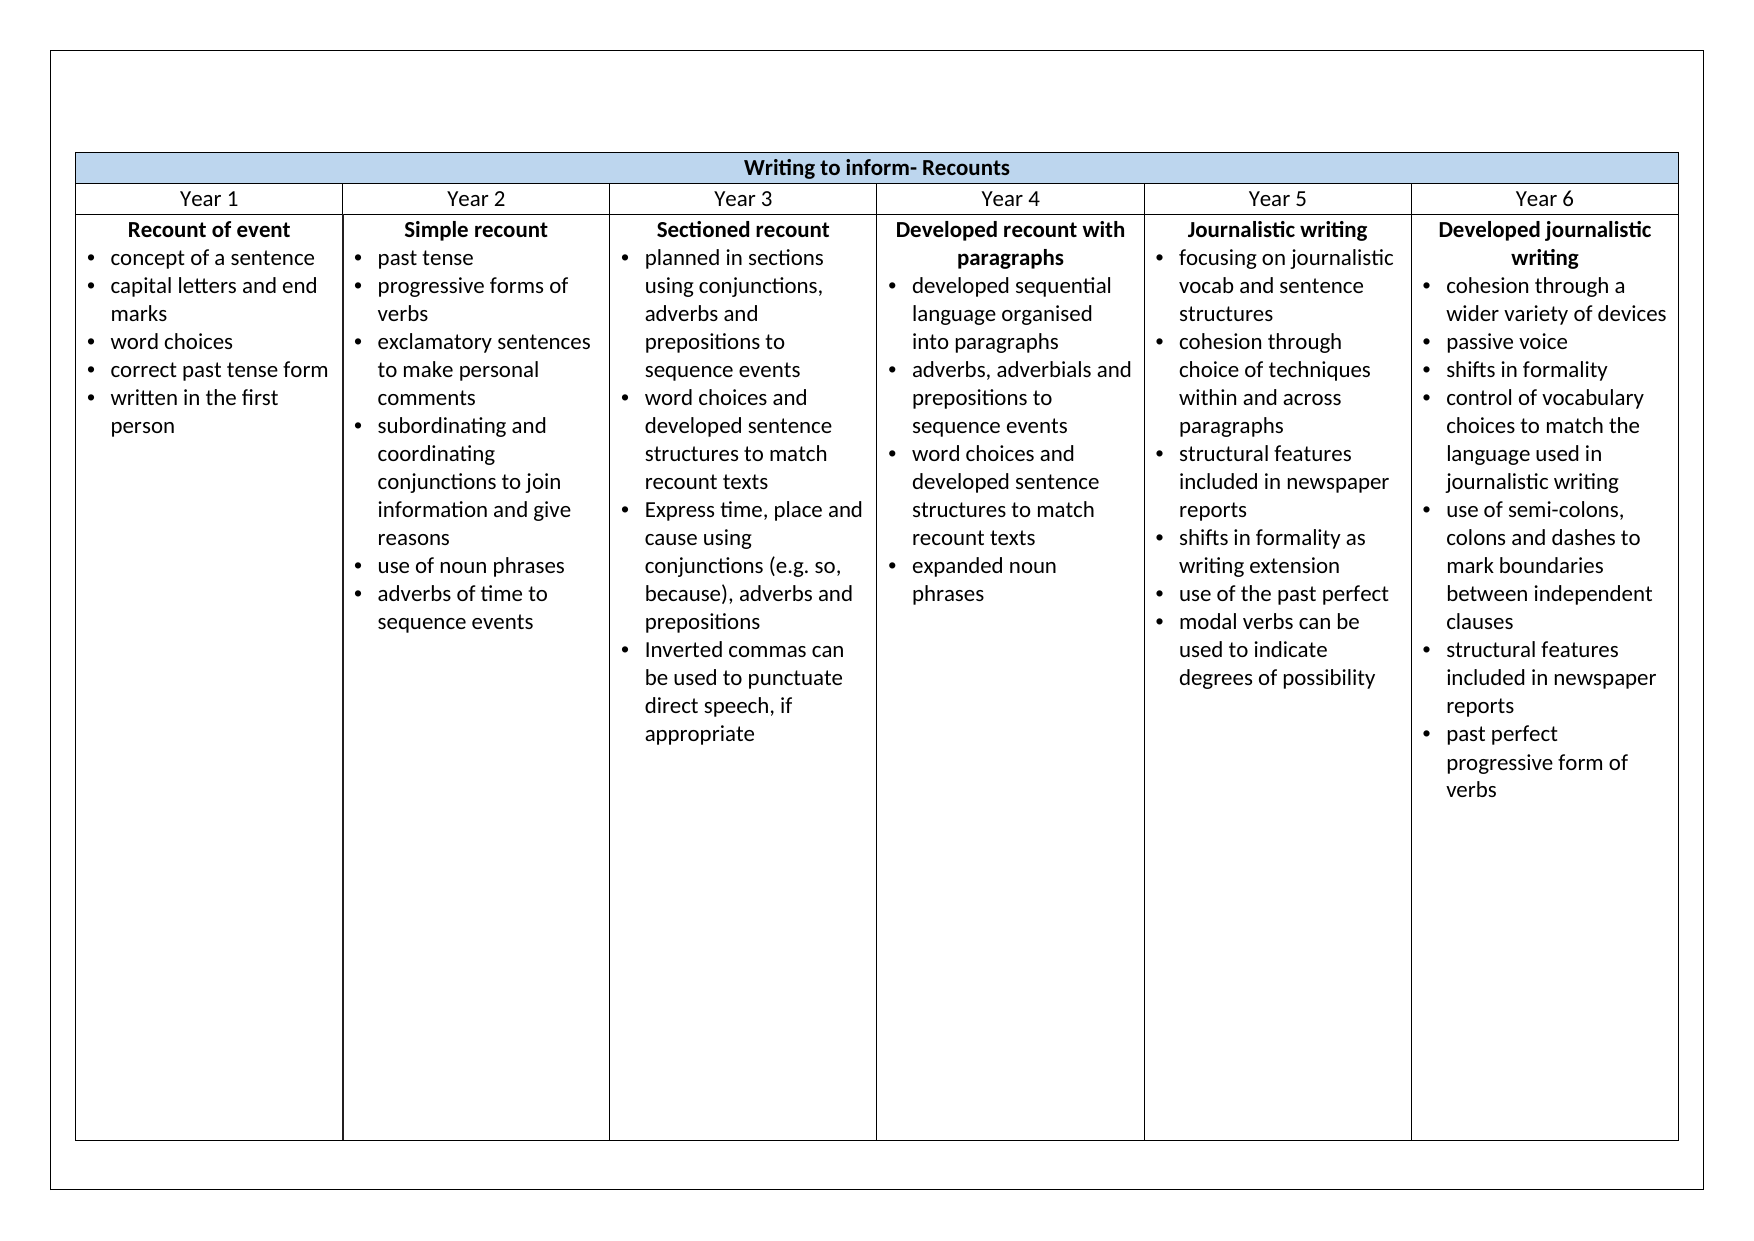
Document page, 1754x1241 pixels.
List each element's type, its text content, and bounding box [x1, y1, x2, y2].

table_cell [877, 215, 1144, 1140]
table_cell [76, 215, 342, 1140]
table_cell Year 5 [1145, 184, 1411, 214]
table_cell Year 1 [76, 184, 342, 214]
table_cell Year 4 [877, 184, 1144, 214]
table_header Writing to inform- Recounts [76, 153, 1678, 183]
table_cell Year 3 [610, 184, 876, 214]
table_cell Year 2 [343, 184, 609, 214]
table_cell Year 6 [1412, 184, 1678, 214]
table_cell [1145, 215, 1411, 1140]
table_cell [344, 215, 609, 1140]
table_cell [610, 215, 876, 1140]
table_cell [1412, 215, 1678, 1140]
